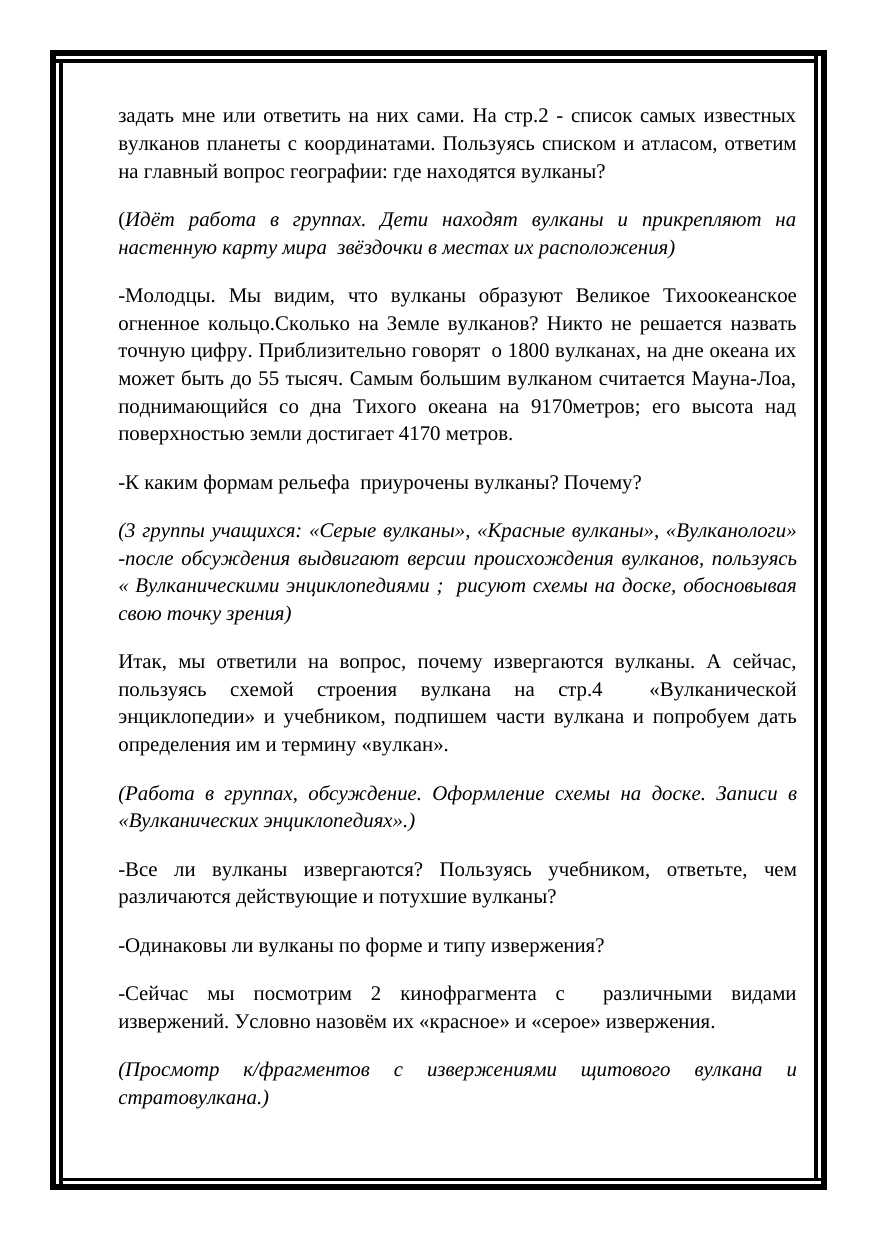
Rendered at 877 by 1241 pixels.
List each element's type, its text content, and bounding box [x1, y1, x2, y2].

text -Сейчас мы посмотрим 2 кинофрагмента с различными видами извержений. Условно назовём их «красное» и «серое» извержения. [118, 981, 797, 1033]
text -Одинаковы ли вулканы по форме и типу извержения? [118, 933, 797, 957]
text (Работа в группах, обсуждение. Оформление схемы на доске. Записи в «Вулканических энциклопедиях».) [118, 781, 797, 832]
text (3 группы учащихся: «Серые вулканы», «Красные вулканы», «Вулканологи» -после обсуждения выдвигают версии происхождения вулканов, пользуясь « Вулканическими энциклопедиями ; рисуют схемы на доске, обосновывая свою точку зрения) [118, 518, 797, 625]
text -Молодцы. Мы видим, что вулканы образуют Великое Тихоокеанское огненное кольцо.Сколько на Земле вулканов? Никто не решается назвать точную цифру. Приблизительно говорят о 1800 вулканах, на дне океана их может быть до 55 тысяч. Самым большим вулканом считается Мауна-Лоа, поднимающийся со дна Тихого океана на 9170метров; его высота над поверхностью земли достигает 4170 метров. [118, 283, 797, 445]
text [118, 103, 797, 183]
text -К каким формам рельефа приурочены вулканы? Почему? [118, 469, 797, 494]
text (Просмотр к/фрагментов с извержениями щитового вулкана и стратовулкана.) [118, 1057, 797, 1109]
text Итак, мы ответили на вопрос, почему извергаются вулканы. А сейчас, пользуясь схемой строения вулкана на стр.4 «Вулканической энциклопедии» и учебником, подпишем части вулкана и попробуем дать определения им и термину «вулкан». [118, 649, 797, 756]
text (Идёт работа в группах. Дети находят вулканы и прикрепляют на настенную карту мира звёздочки в местах их расположения) [118, 207, 797, 259]
text -Все ли вулканы извергаются? Пользуясь учебником, ответьте, чем различаются действующие и потухшие вулканы? [118, 857, 797, 908]
